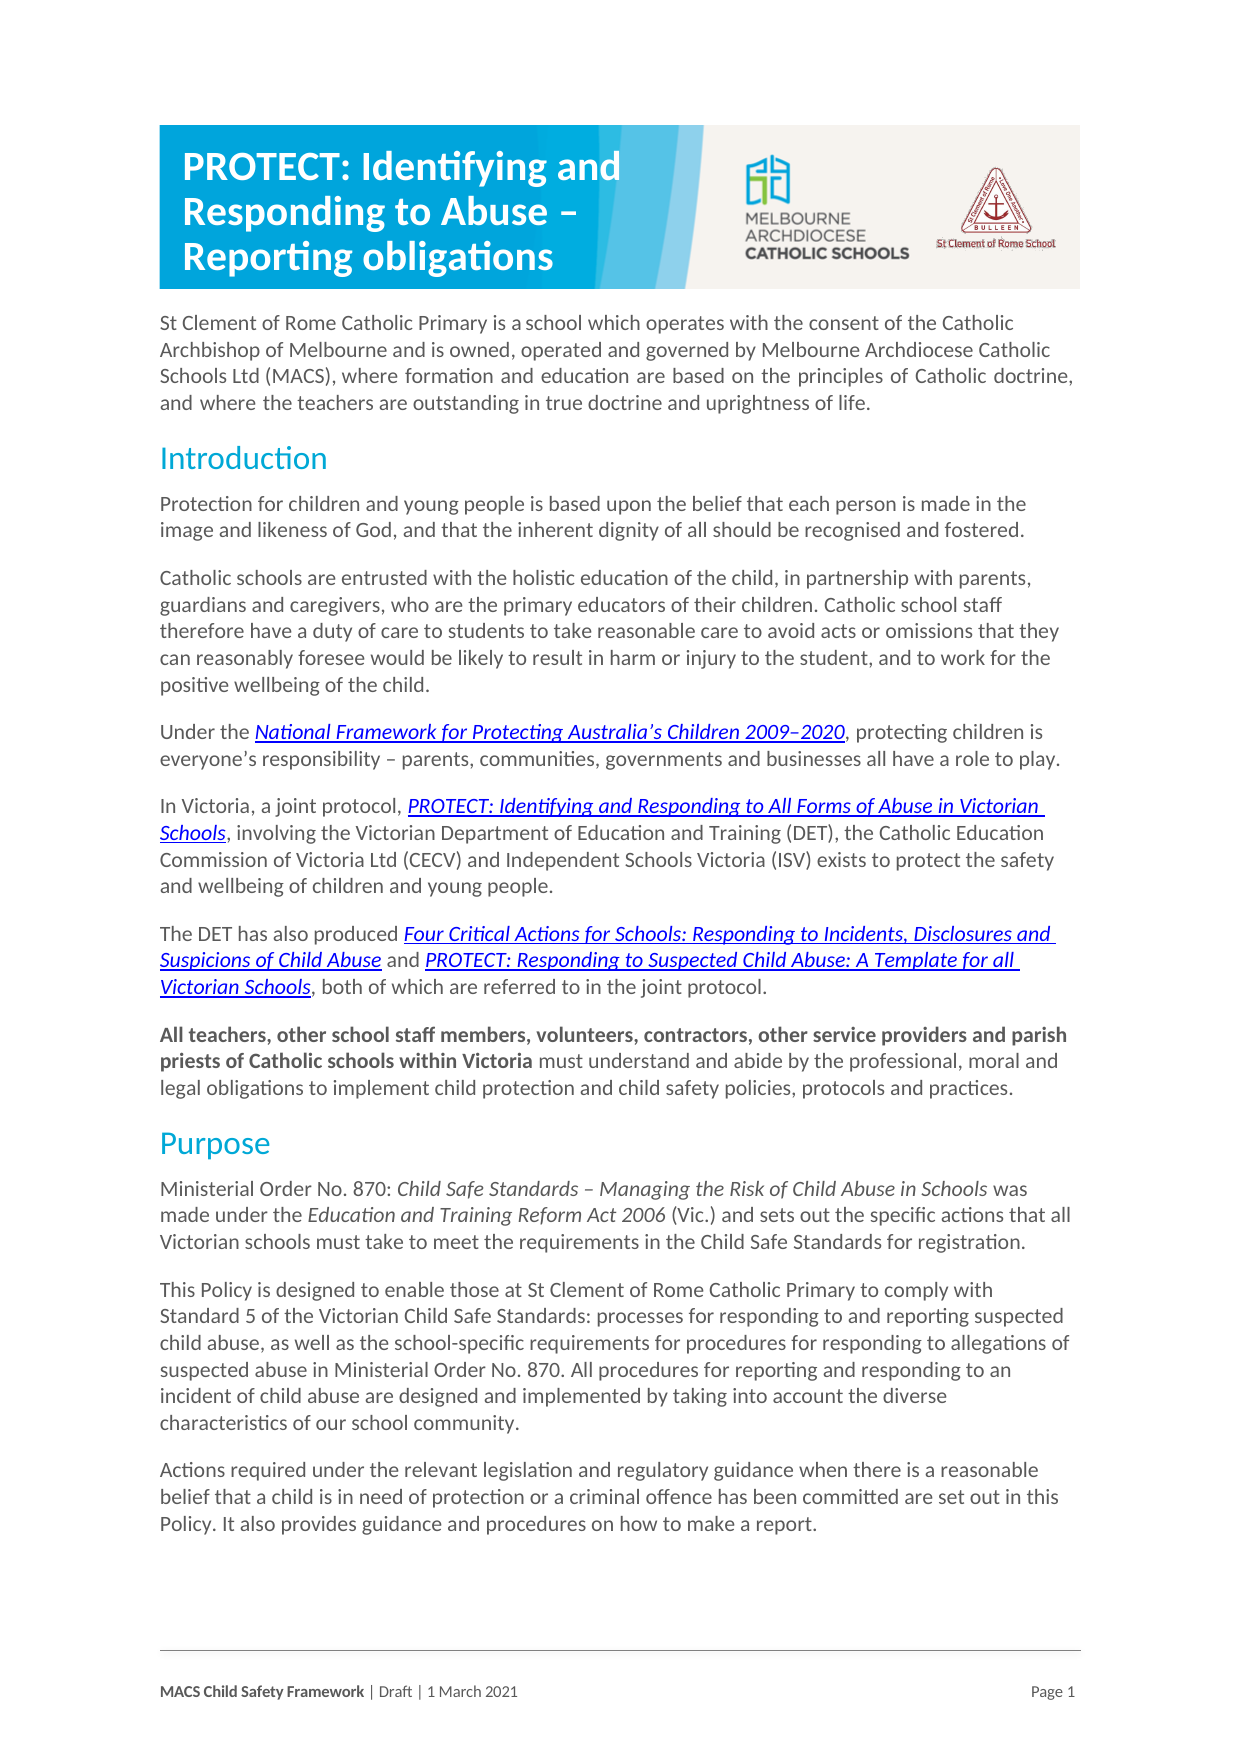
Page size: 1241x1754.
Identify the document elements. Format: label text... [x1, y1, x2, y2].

subtitle Purpose [159, 1122, 1076, 1162]
subtitle Introduction [159, 437, 1076, 477]
picture [606, 163, 614, 176]
text All teachers, other school staff members, volunteers, contractors, other service providers and parish priests of Catholic schools within Victoria must understand and abide by the professional, moral and legal obligations to implement child protection and child safety policies, protocols and practices. [159, 1021, 1076, 1101]
text In Victoria, a joint protocol, PROTECT: Identifying and Responding to All Forms of Abuse in Victorian Schools, involving the Victorian Department of Education and Training (DET), the Catholic Education Commission of Victoria Ltd (CECV) and Independent Schools Victoria (ISV) exists to protect the safety and wellbeing of children and young people. [159, 792, 1076, 899]
text Catholic schools are entrusted with the holistic education of the child, in partnership with parents, guardians and caregivers, who are the primary educators of their children. Catholic school staff therefore have a duty of care to students to take reasonable care to avoid acts or omissions that they can reasonably foresee would be likely to result in harm or injury to the student, and to work for the positive wellbeing of the child. [159, 564, 1076, 697]
text Actions required under the relevant legislation and regulatory guidance when there is a reasonable belief that a child is in need of protection or a criminal offence has been committed are set out in this Policy. It also provides guidance and procedures on how to make a report. [159, 1457, 1076, 1537]
text Under the National Framework for Protecting Australia’s Children 2009–2020, protecting children is everyone’s responsibility – parents, communities, governments and businesses all have a role to play. [159, 718, 1076, 772]
picture [596, 125, 1080, 289]
text The DET has also produced Four Critical Actions for Schools: Responding to Incidents, Disclosures and Suspicions of Child Abuse and PROTECT: Responding to Suspected Child Abuse: A Template for all Victorian Schools, both of which are referred to in the joint protocol. [159, 920, 1076, 1000]
text This Policy is designed to enable those at St Clement of Rome Catholic Primary to comply with Standard 5 of the Victorian Child Safe Standards: processes for responding to and reporting suspected child abuse, as well as the school-specific requirements for procedures for responding to allegations of suspected abuse in Ministerial Order No. 870. All procedures for reporting and responding to an incident of child abuse are designed and implemented by taking into account the diverse characteristics of our school community. [159, 1276, 1076, 1436]
text Protection for children and young people is based upon the belief that each person is made in the image and likeness of God, and that the inherent dignity of all should be recognised and fostered. [159, 490, 1076, 543]
text St Clement of Rome Catholic Primary is a school which operates with the consent of the Catholic Archbishop of Melbourne and is owned, operated and governed by Melbourne Archdiocese Catholic Schools Ltd (MACS), where formation and education are based on the principles of Catholic doctrine, and where the teachers are outstanding in true doctrine and uprightness of life. [159, 309, 1076, 416]
text Ministerial Order No. 870: Child Safe Standards – Managing the Risk of Child Abuse in Schools was made under the Education and Training Reform Act 2006 (Vic.) and sets out the specific actions that all Victorian schools must take to meet the requirements in the Child Safe Standards for registration. [159, 1175, 1076, 1255]
